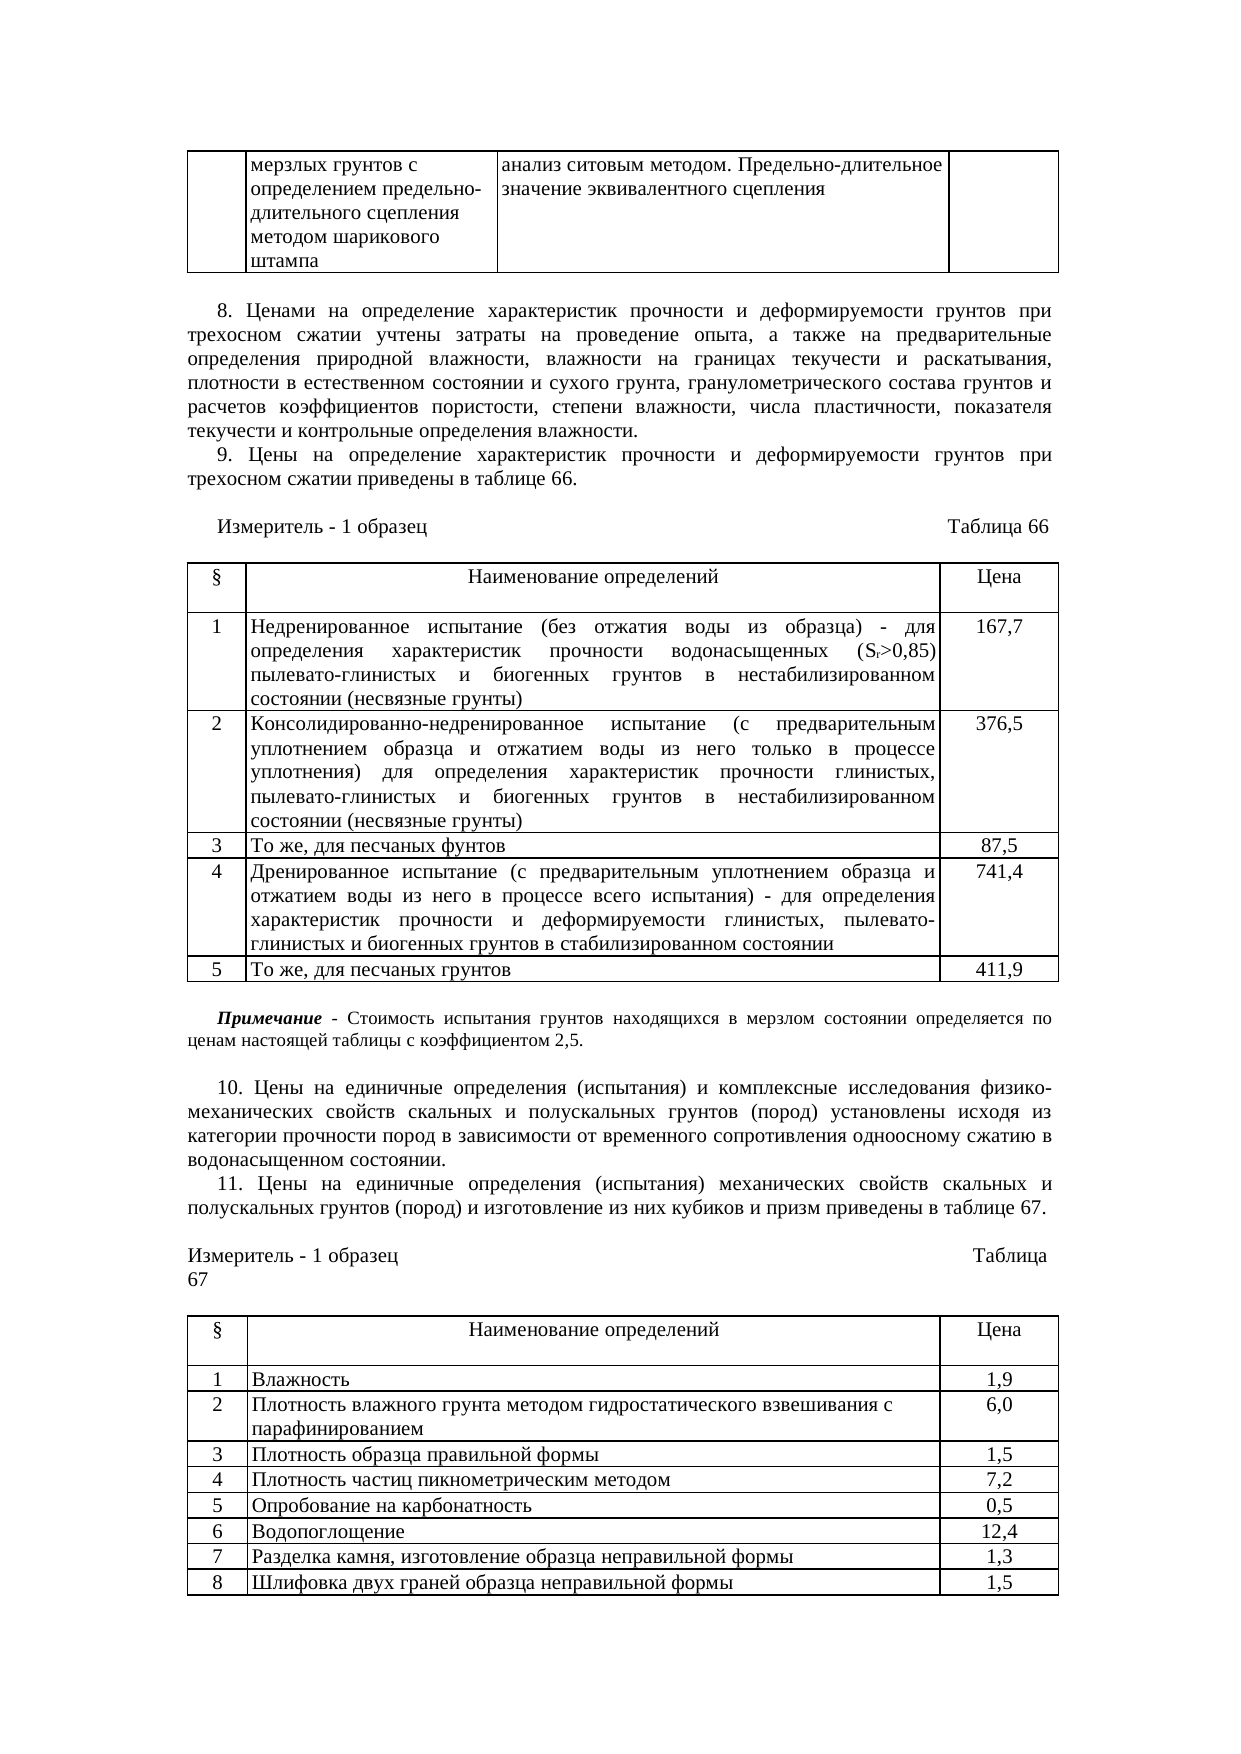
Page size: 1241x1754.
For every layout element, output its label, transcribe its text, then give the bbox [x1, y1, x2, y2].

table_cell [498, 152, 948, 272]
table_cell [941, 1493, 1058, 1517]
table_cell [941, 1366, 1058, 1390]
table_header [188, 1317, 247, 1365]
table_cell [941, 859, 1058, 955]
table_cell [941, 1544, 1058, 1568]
text Измеритель - 1 образец Таблица 66 [187, 514, 1053, 538]
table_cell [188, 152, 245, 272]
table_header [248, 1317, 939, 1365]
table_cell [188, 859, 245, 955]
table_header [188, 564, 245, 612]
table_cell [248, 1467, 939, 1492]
text Примечание - Стоимость испытания грунтов находящихся в мерзлом состоянии определяется по ценам настоящей таблицы с коэффициентом 2,5. [187, 1006, 1053, 1050]
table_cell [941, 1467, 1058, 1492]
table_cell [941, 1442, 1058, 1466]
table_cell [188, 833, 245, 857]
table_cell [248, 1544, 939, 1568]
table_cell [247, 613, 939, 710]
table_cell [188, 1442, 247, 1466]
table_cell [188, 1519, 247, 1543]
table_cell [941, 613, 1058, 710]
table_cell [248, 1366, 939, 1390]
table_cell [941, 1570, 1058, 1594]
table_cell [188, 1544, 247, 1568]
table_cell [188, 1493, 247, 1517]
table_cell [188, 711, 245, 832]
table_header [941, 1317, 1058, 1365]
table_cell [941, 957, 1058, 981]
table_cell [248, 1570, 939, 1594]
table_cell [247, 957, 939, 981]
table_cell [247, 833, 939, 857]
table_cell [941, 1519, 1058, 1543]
text 11. Цены на единичные определения (испытания) механических свойств скальных и полускальных грунтов (пород) и изготовление из них кубиков и призм приведены в таблице 67. [187, 1171, 1053, 1219]
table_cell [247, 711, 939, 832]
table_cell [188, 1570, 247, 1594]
text 10. Цены на единичные определения (испытания) и комплексные исследования физико-механических свойств скальных и полускальных грунтов (пород) установлены исходя из категории прочности пород в зависимости от временного сопротивления одноосному сжатию в водонасыщенном состоянии. [187, 1074, 1053, 1171]
text 9. Цены на определение характеристик прочности и деформируемости грунтов при трехосном сжатии приведены в таблице 66. [187, 442, 1053, 490]
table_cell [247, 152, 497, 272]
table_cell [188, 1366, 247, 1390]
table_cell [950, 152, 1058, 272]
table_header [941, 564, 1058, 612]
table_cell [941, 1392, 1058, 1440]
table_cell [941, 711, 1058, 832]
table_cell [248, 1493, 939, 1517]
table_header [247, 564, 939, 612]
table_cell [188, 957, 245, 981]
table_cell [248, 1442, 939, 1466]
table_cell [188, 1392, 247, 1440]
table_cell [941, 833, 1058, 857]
text Измеритель - 1 образец Таблица 67 [187, 1243, 1053, 1291]
text 8. Ценами на определение характеристик прочности и деформируемости грунтов при трехосном сжатии учтены затраты на проведение опыта, а также на предварительные определения природной влажности, влажности на границах текучести и раскатывания, плотности в естественном состоянии и сухого грунта, гранулометрического состава грунтов и расчетов коэффициентов пористости, степени влажности, числа пластичности, показателя текучести и контрольные определения влажности. [187, 297, 1053, 442]
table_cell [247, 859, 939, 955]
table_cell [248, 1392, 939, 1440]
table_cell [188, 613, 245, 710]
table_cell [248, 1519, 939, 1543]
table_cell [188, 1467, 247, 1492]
